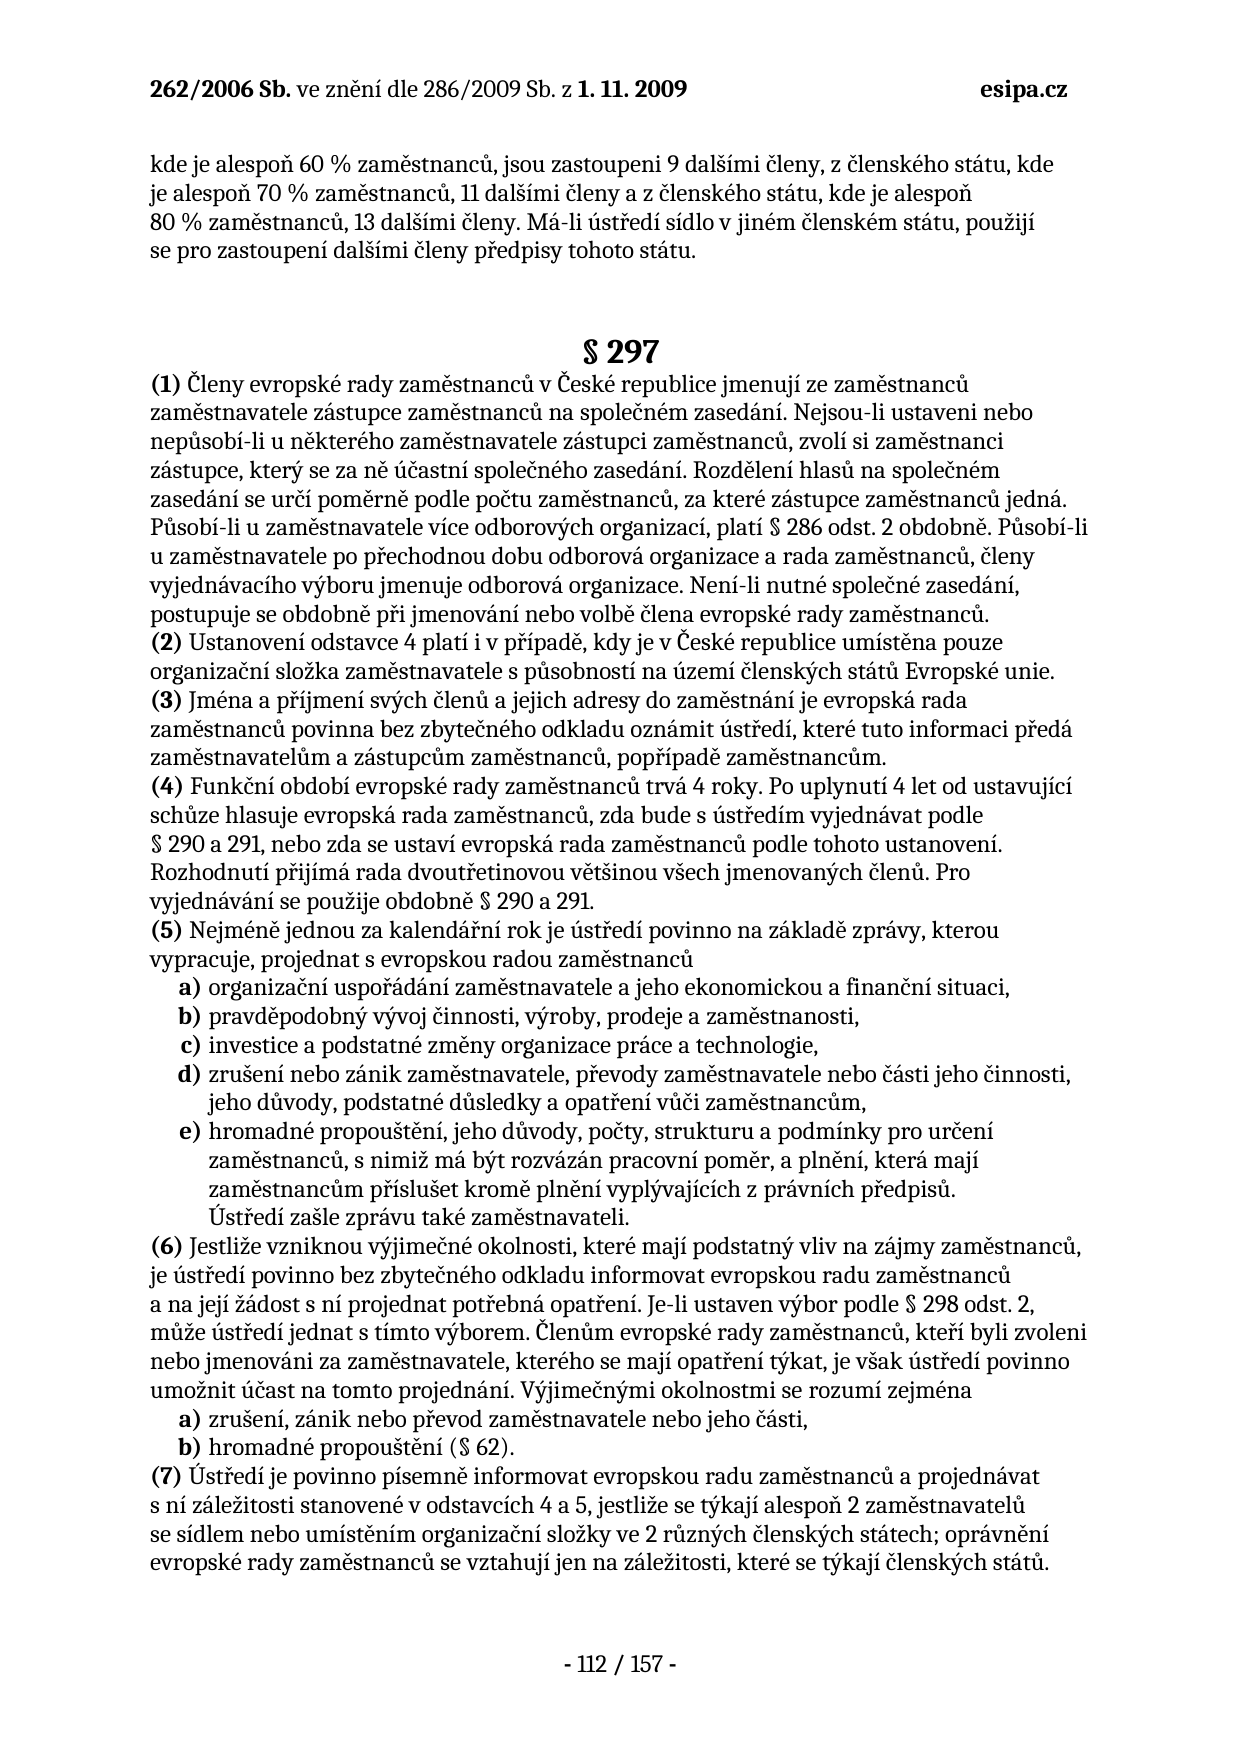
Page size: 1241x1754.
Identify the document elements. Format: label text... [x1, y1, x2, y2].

text (6) Jestliže vzniknou výjimečné okolnosti, které mají podstatný vliv na zájmy zaměstnanců, je ústředí povinno bez zbytečného odkladu informovat evropskou radu zaměstnanců a na její žádost s ní projednat potřebná opatření. Je-li ustaven výbor podle § 298 odst. 2, může ústředí jednat s tímto výborem. Členům evropské rady zaměstnanců, kteří byli zvoleni nebo jmenováni za zaměstnavatele, kterého se mají opatření týkat, je však ústředí povinno umožnit účast na tomto projednání. Výjimečnými okolnostmi se rozumí zejména [150, 1232, 1090, 1404]
text b) pravděpodobný vývoj činnosti, výroby, prodeje a zaměstnanosti, [150, 1002, 1090, 1031]
text Ústředí zašle zprávu také zaměstnavateli. [208, 1203, 1090, 1232]
text (7) Ústředí je povinno písemně informovat evropskou radu zaměstnanců a projednávat s ní záležitosti stanovené v odstavcích 4 a 5, jestliže se týkají alespoň 2 zaměstnavatelů se sídlem nebo umístěním organizační složky ve 2 různých členských státech; oprávnění evropské rady zaměstnanců se vztahují jen na záležitosti, které se týkají členských států. [150, 1462, 1090, 1577]
text (5) Nejméně jednou za kalendářní rok je ústředí povinno na základě zprávy, kterou vypracuje, projednat s evropskou radou zaměstnanců [150, 916, 1090, 973]
text (2) Ustanovení odstavce 4 platí i v případě, kdy je v České republice umístěna pouze organizační složka zaměstnavatele s působností na území členských států Evropské unie. [150, 628, 1090, 686]
text c) investice a podstatné změny organizace práce a technologie, [150, 1031, 1090, 1059]
text (3) Jména a příjmení svých členů a jejich adresy do zaměstnání je evropská rada zaměstnanců povinna bez zbytečného odkladu oznámit ústředí, které tuto informaci předá zaměstnavatelům a zástupcům zaměstnanců, popřípadě zaměstnancům. [150, 686, 1090, 772]
subtitle § 297 [150, 338, 1090, 369]
text d) zrušení nebo zánik zaměstnavatele, převody zaměstnavatele nebo části jeho činnosti, jeho důvody, podstatné důsledky a opatření vůči zaměstnancům, [150, 1059, 1090, 1117]
text e) hromadné propouštění, jeho důvody, počty, strukturu a podmínky pro určení zaměstnanců, s nimiž má být rozvázán pracovní poměr, a plnění, která mají zaměstnancům příslušet kromě plnění vyplývajících z právních předpisů. [150, 1117, 1090, 1203]
text b) hromadné propouštění (§ 62). [150, 1433, 1090, 1462]
text (1) Členy evropské rady zaměstnanců v České republice jmenují ze zaměstnanců zaměstnavatele zástupce zaměstnanců na společném zasedání. Nejsou-li ustaveni nebo nepůsobí-li u některého zaměstnavatele zástupci zaměstnanců, zvolí si zaměstnanci zástupce, který se za ně účastní společného zasedání. Rozdělení hlasů na společném zasedání se určí poměrně podle počtu zaměstnanců, za které zástupce zaměstnanců jedná. Působí-li u zaměstnavatele více odborových organizací, platí § 286 odst. 2 obdobně. Působí-li u zaměstnavatele po přechodnou dobu odborová organizace a rada zaměstnanců, členy vyjednávacího výboru jmenuje odborová organizace. Není-li nutné společné zasedání, postupuje se obdobně při jmenování nebo volbě člena evropské rady zaměstnanců. [150, 369, 1090, 628]
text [150, 150, 1090, 265]
text a) zrušení, zánik nebo převod zaměstnavatele nebo jeho části, [150, 1404, 1090, 1433]
text a) organizační uspořádání zaměstnavatele a jeho ekonomickou a finanční situaci, [150, 973, 1090, 1002]
text (4) Funkční období evropské rady zaměstnanců trvá 4 roky. Po uplynutí 4 let od ustavující schůze hlasuje evropská rada zaměstnanců, zda bude s ústředím vyjednávat podle § 290 a 291, nebo zda se ustaví evropská rada zaměstnanců podle tohoto ustanovení. Rozhodnutí přijímá rada dvoutřetinovou většinou všech jmenovaných členů. Pro vyjednávání se použije obdobně § 290 a 291. [150, 772, 1090, 916]
